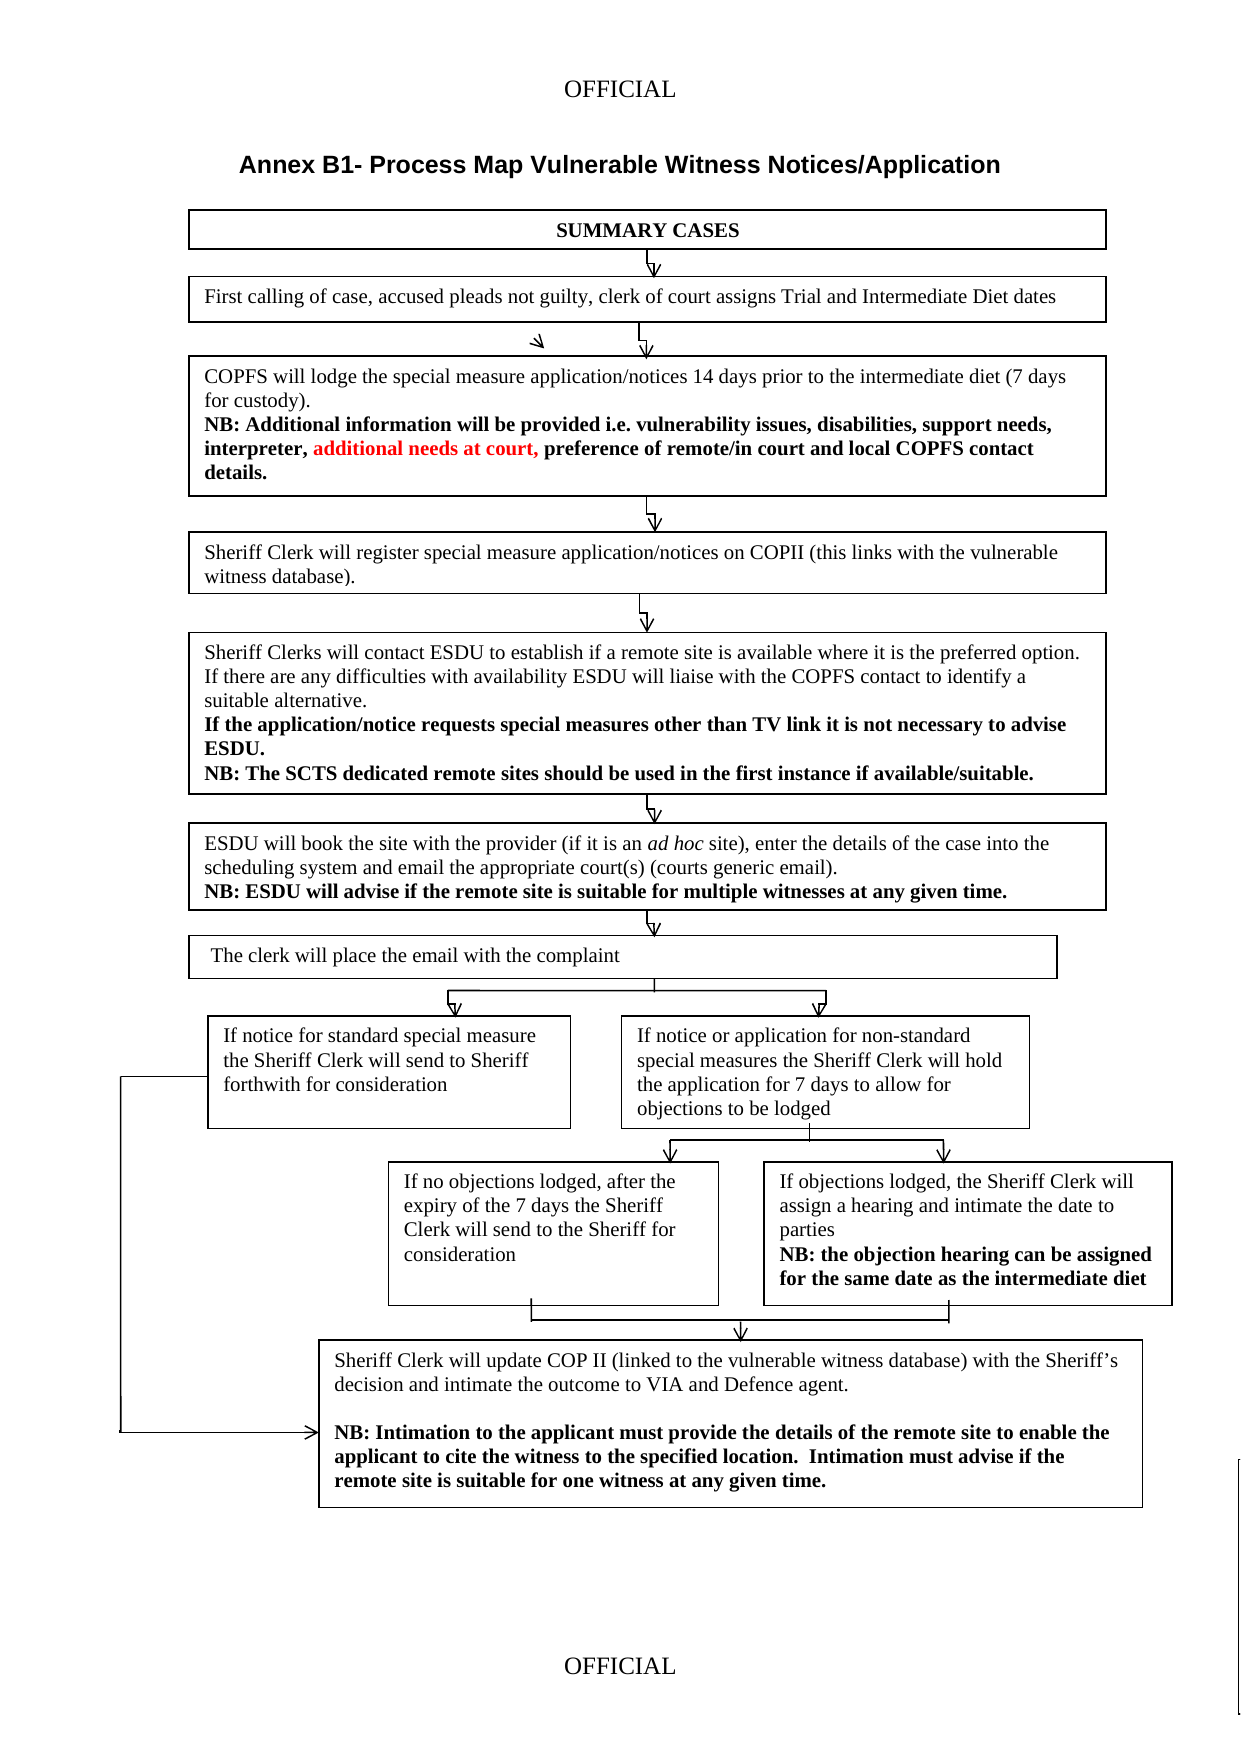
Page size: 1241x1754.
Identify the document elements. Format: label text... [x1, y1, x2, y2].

subtitle Annex B1- Process Map Vulnerable Witness Notices/Application [187, 150, 1053, 179]
